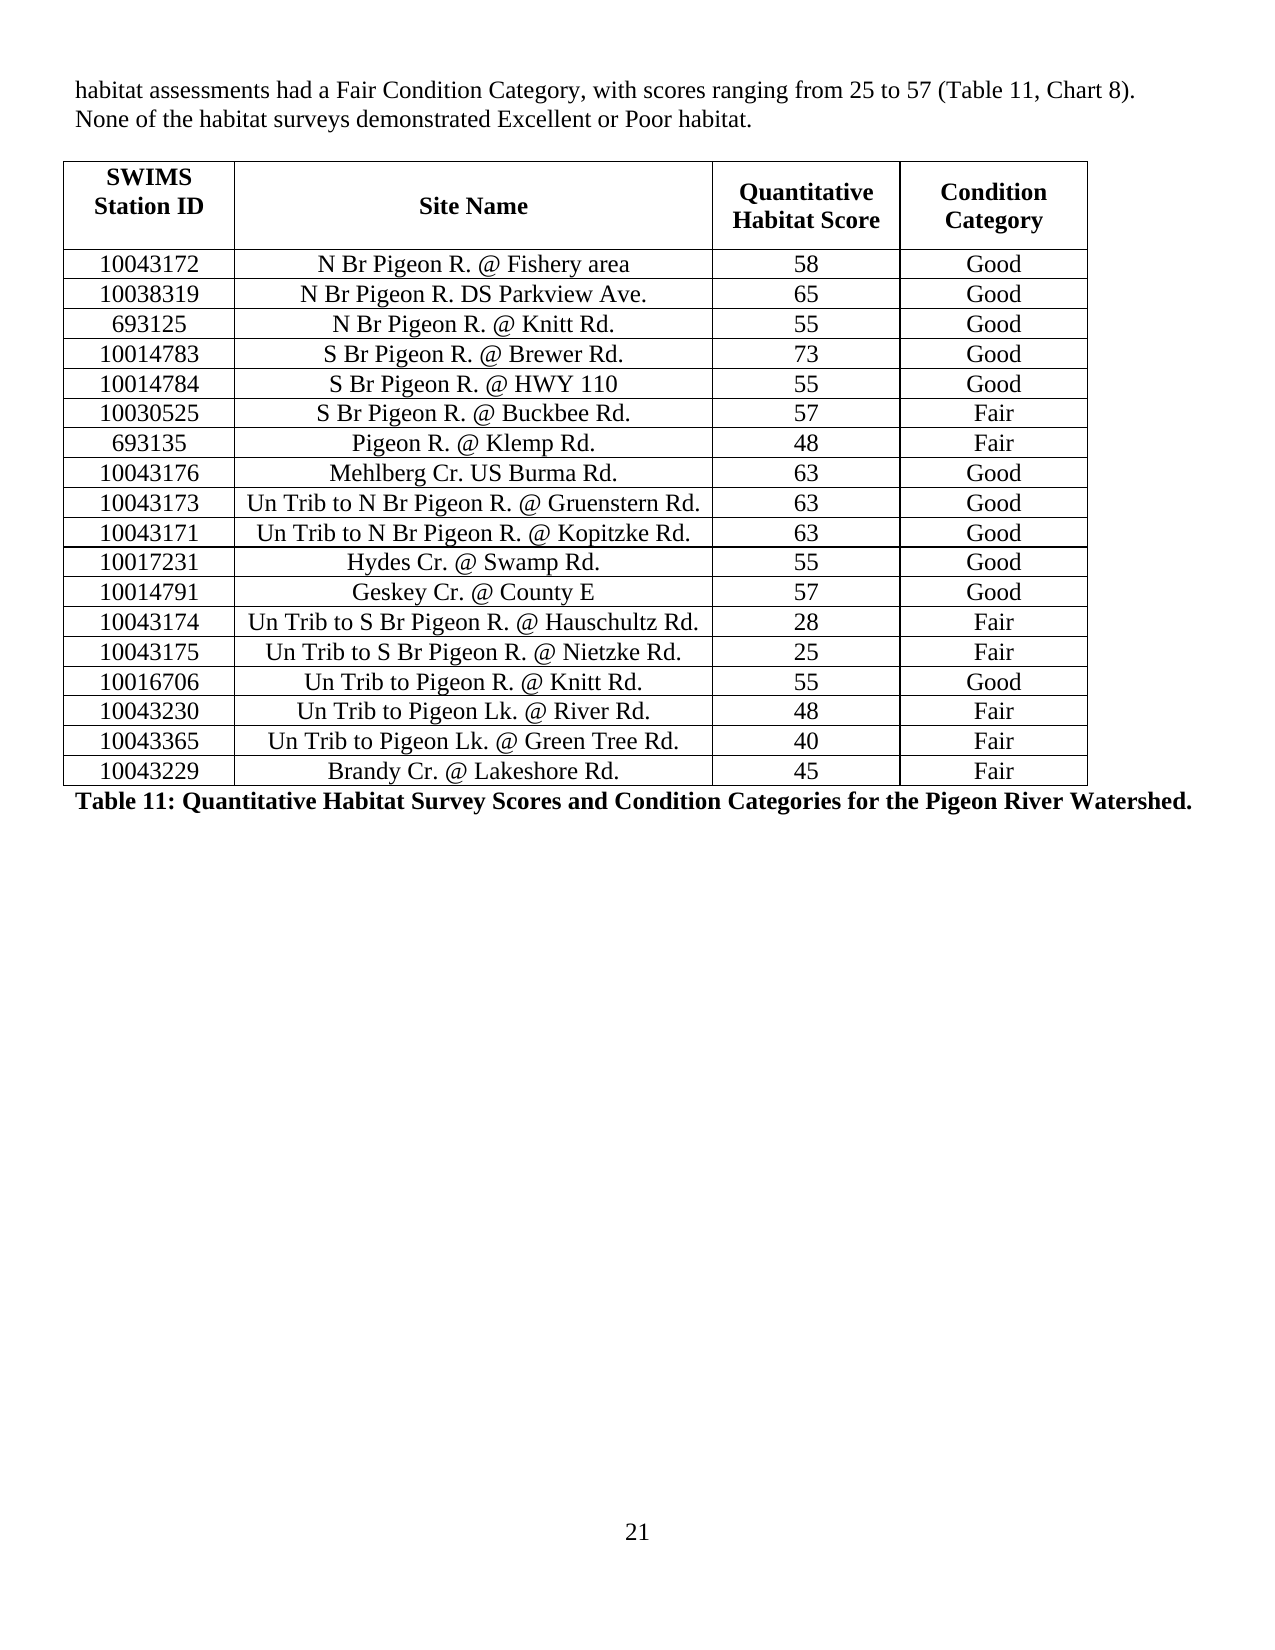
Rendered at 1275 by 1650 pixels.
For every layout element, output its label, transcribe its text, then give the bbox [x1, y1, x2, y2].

table_cell 10030525 [64, 399, 234, 427]
table_cell Good [901, 369, 1087, 397]
table_cell Fair [901, 637, 1087, 666]
text habitat assessments had a Fair Condition Category, with scores ranging from 25 to 57 (Table 11, Chart 8). None of the habitat surveys demonstrated Excellent or Poor habitat. [75, 75, 1200, 132]
table_cell Good [901, 339, 1087, 368]
table_cell 55 [713, 369, 899, 397]
table_cell N Br Pigeon R. DS Parkview Ave. [235, 279, 712, 308]
table_header Quantitative Habitat Score [713, 162, 899, 248]
table_cell S Br Pigeon R. @ HWY 110 [235, 369, 712, 397]
table_cell 10016706 [64, 667, 234, 695]
table_cell Fair [901, 399, 1087, 427]
table_cell 73 [713, 339, 899, 368]
table_header Condition Category [901, 162, 1087, 248]
table_cell 40 [713, 726, 899, 755]
table_cell 10043175 [64, 637, 234, 666]
table_cell 10014784 [64, 369, 234, 397]
table_cell 48 [713, 696, 899, 725]
table_cell Geskey Cr. @ County E [235, 577, 712, 606]
table_cell 25 [713, 637, 899, 666]
table_cell Mehlberg Cr. US Burma Rd. [235, 458, 712, 487]
table_cell 65 [713, 279, 899, 308]
table_cell Fair [901, 428, 1087, 457]
table_cell Fair [901, 756, 1087, 785]
table_cell 55 [713, 667, 899, 695]
table_cell 10043172 [64, 250, 234, 278]
table_cell 63 [713, 488, 899, 517]
table_cell Good [901, 279, 1087, 308]
table_cell 10043176 [64, 458, 234, 487]
table_cell N Br Pigeon R. @ Knitt Rd. [235, 309, 712, 338]
table_cell Un Trib to N Br Pigeon R. @ Gruenstern Rd. [235, 488, 712, 517]
table_cell Un Trib to N Br Pigeon R. @ Kopitzke Rd. [235, 518, 712, 546]
table_cell 10017231 [64, 548, 234, 576]
table_cell 55 [713, 309, 899, 338]
table_cell 55 [713, 548, 899, 576]
table_cell 10014791 [64, 577, 234, 606]
table_cell Good [901, 309, 1087, 338]
table_cell 57 [713, 399, 899, 427]
table_cell 63 [713, 458, 899, 487]
table_cell Good [901, 250, 1087, 278]
table_cell N Br Pigeon R. @ Fishery area [235, 250, 712, 278]
table_cell Un Trib to S Br Pigeon R. @ Nietzke Rd. [235, 637, 712, 666]
table_cell 10043230 [64, 696, 234, 725]
table_cell Good [901, 577, 1087, 606]
table_cell Fair [901, 726, 1087, 755]
table_cell Good [901, 518, 1087, 546]
table_cell Brandy Cr. @ Lakeshore Rd. [235, 756, 712, 785]
table_cell S Br Pigeon R. @ Buckbee Rd. [235, 399, 712, 427]
table_cell Un Trib to S Br Pigeon R. @ Hauschultz Rd. [235, 607, 712, 636]
table_cell Fair [901, 696, 1087, 725]
table_cell 10043229 [64, 756, 234, 785]
table_cell S Br Pigeon R. @ Brewer Rd. [235, 339, 712, 368]
table_header SWIMS Station ID [64, 162, 234, 248]
table_cell 58 [713, 250, 899, 278]
table_cell 57 [713, 577, 899, 606]
table_cell 10043174 [64, 607, 234, 636]
table_cell 63 [713, 518, 899, 546]
table_cell Good [901, 548, 1087, 576]
table_cell 10043171 [64, 518, 234, 546]
table_cell Good [901, 458, 1087, 487]
table_cell 10043365 [64, 726, 234, 755]
table_cell 693125 [64, 309, 234, 338]
table_cell 28 [713, 607, 899, 636]
table_cell Fair [901, 607, 1087, 636]
table_cell Un Trib to Pigeon Lk. @ Green Tree Rd. [235, 726, 712, 755]
table_cell 10043173 [64, 488, 234, 517]
table_cell Un Trib to Pigeon R. @ Knitt Rd. [235, 667, 712, 695]
table_cell Pigeon R. @ Klemp Rd. [235, 428, 712, 457]
text Table 11: Quantitative Habitat Survey Scores and Condition Categories for the Pigeon River Watershed. [75, 786, 1200, 814]
table_cell 10038319 [64, 279, 234, 308]
table_cell Good [901, 667, 1087, 695]
table_cell Hydes Cr. @ Swamp Rd. [235, 548, 712, 576]
table_cell Un Trib to Pigeon Lk. @ River Rd. [235, 696, 712, 725]
table_cell 693135 [64, 428, 234, 457]
table_header Site Name [235, 162, 712, 248]
table_cell 10014783 [64, 339, 234, 368]
table_cell 45 [713, 756, 899, 785]
table_cell Good [901, 488, 1087, 517]
table_cell 48 [713, 428, 899, 457]
